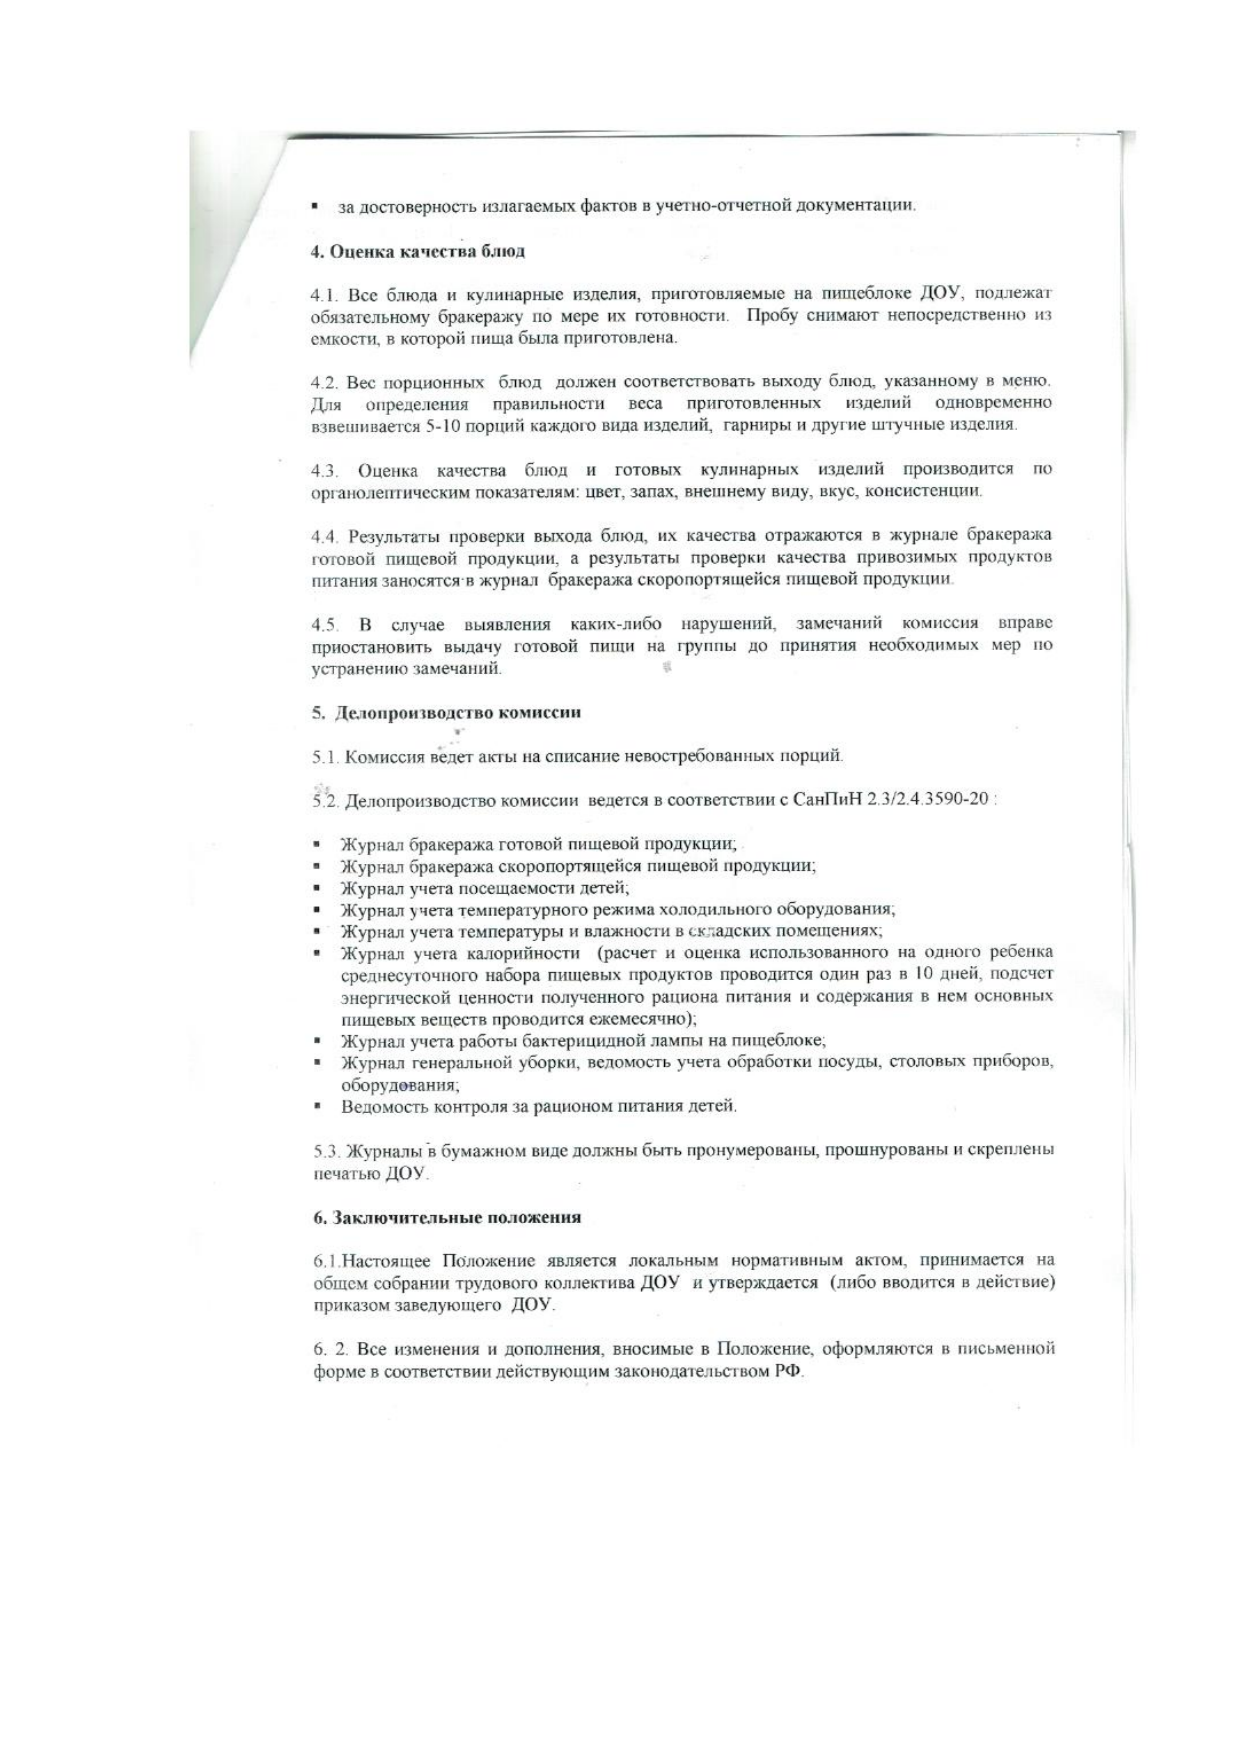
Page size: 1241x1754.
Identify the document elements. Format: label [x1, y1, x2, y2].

picture [177, 118, 1151, 1458]
